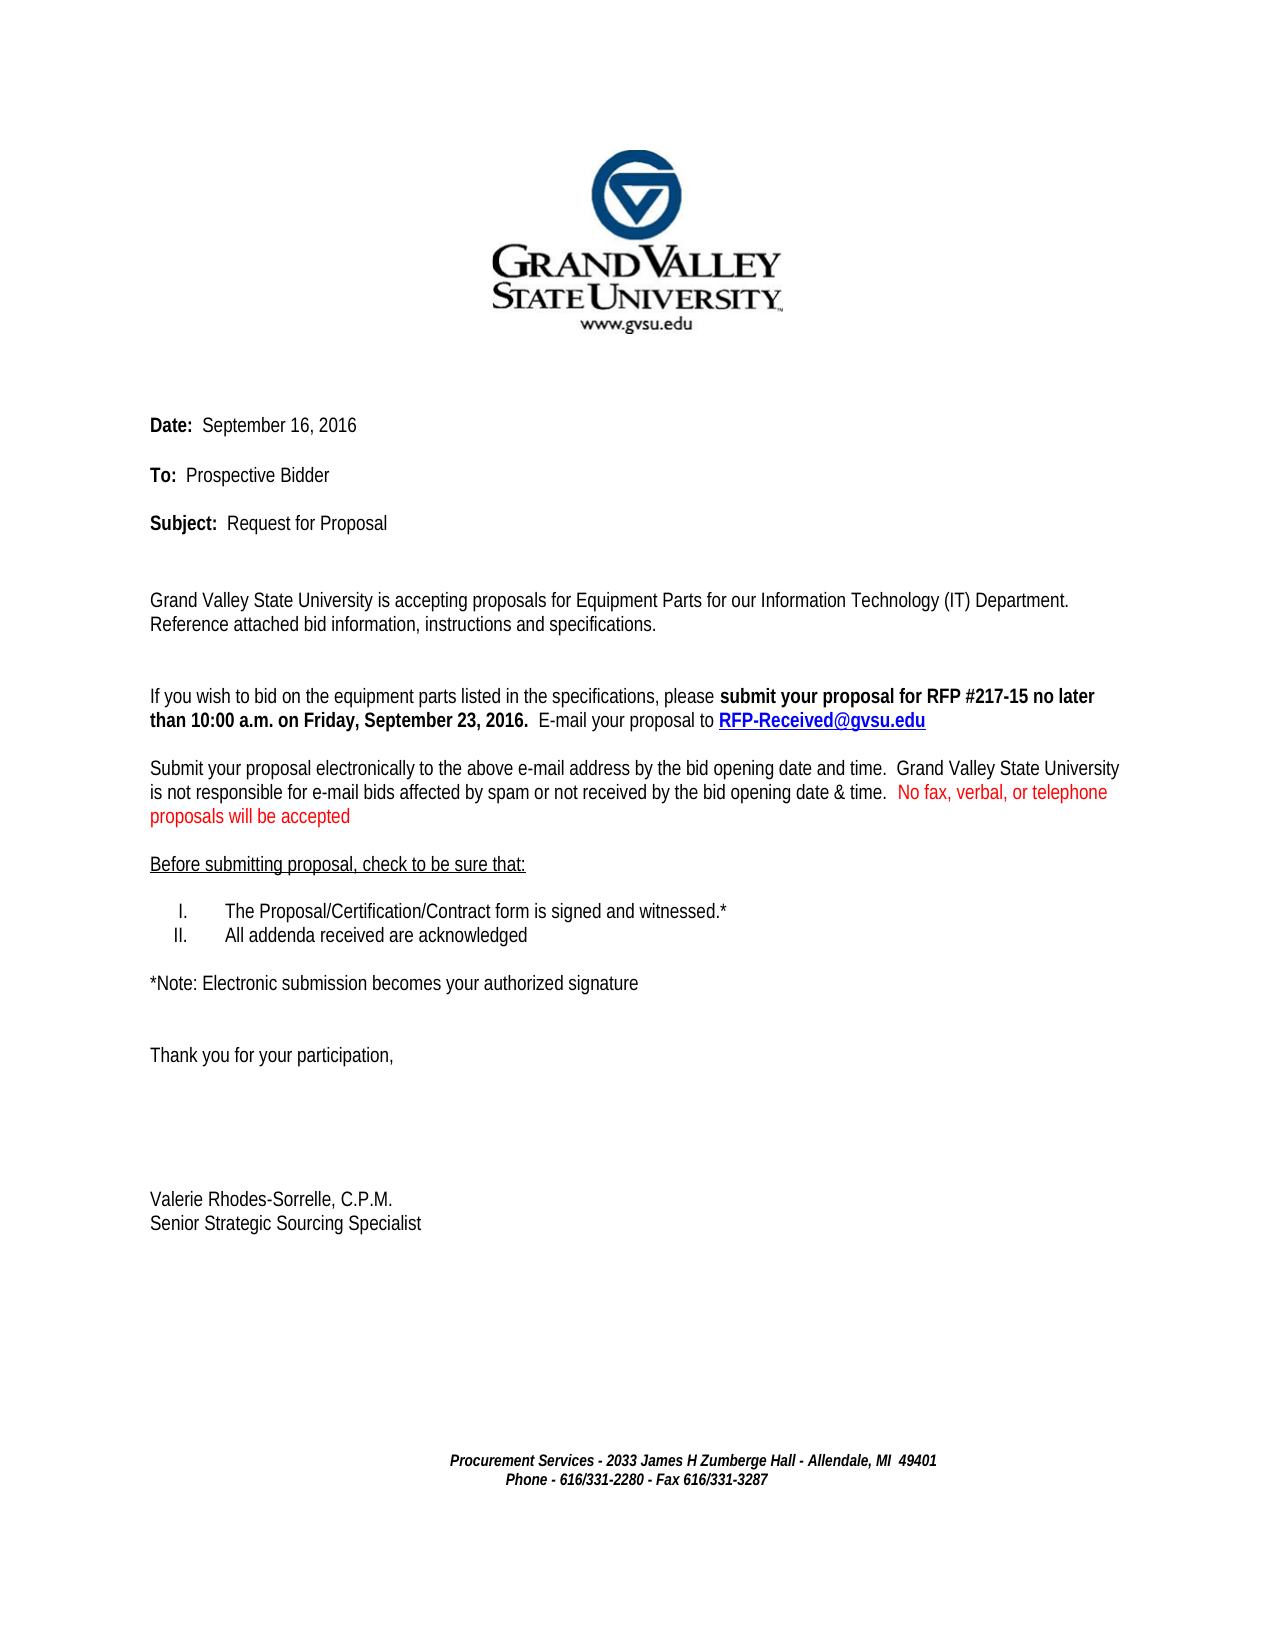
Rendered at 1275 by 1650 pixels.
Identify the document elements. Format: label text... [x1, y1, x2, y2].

text To: Prospective Bidder [150, 463, 1125, 487]
text Before submitting proposal, check to be sure that: [150, 852, 1125, 876]
text If you wish to bid on the equipment parts listed in the specifications, please submit your proposal for RFP #217-15 no later than 10:00 a.m. on Friday, September 23, 2016. E-mail your proposal to RFP-Received@gvsu.edu [150, 684, 1125, 732]
list The Proposal/Certification/Contract form is signed and witnessed.* [187, 899, 1125, 923]
text Phone - 616/331-2280 - Fax 616/331-3287 [150, 1470, 1125, 1489]
text Valerie Rhodes-Sorrelle, C.P.M. [150, 1187, 1125, 1211]
text Grand Valley State University is accepting proposals for Equipment Parts for our Information Technology (IT) Department. Reference attached bid information, instructions and specifications. [150, 588, 1125, 636]
list All addenda received are acknowledged [187, 923, 1125, 947]
text Submit your proposal electronically to the above e-mail address by the bid opening date and time. Grand Valley State University is not responsible for e-mail bids affected by spam or not received by the bid opening date & time. No fax, verbal, or telephone proposals will be accepted [150, 756, 1125, 828]
text Procurement Services - 2033 James H Zumberge Hall - Allendale, MI 49401 [375, 1451, 1125, 1470]
text Senior Strategic Sourcing Specialist [150, 1211, 1125, 1235]
text Thank you for your participation, [150, 1043, 1125, 1067]
picture [492, 150, 783, 334]
text Date: September 16, 2016 [150, 413, 1125, 437]
text Subject: Request for Proposal [150, 511, 1125, 535]
text *Note: Electronic submission becomes your authorized signature [150, 971, 1125, 995]
